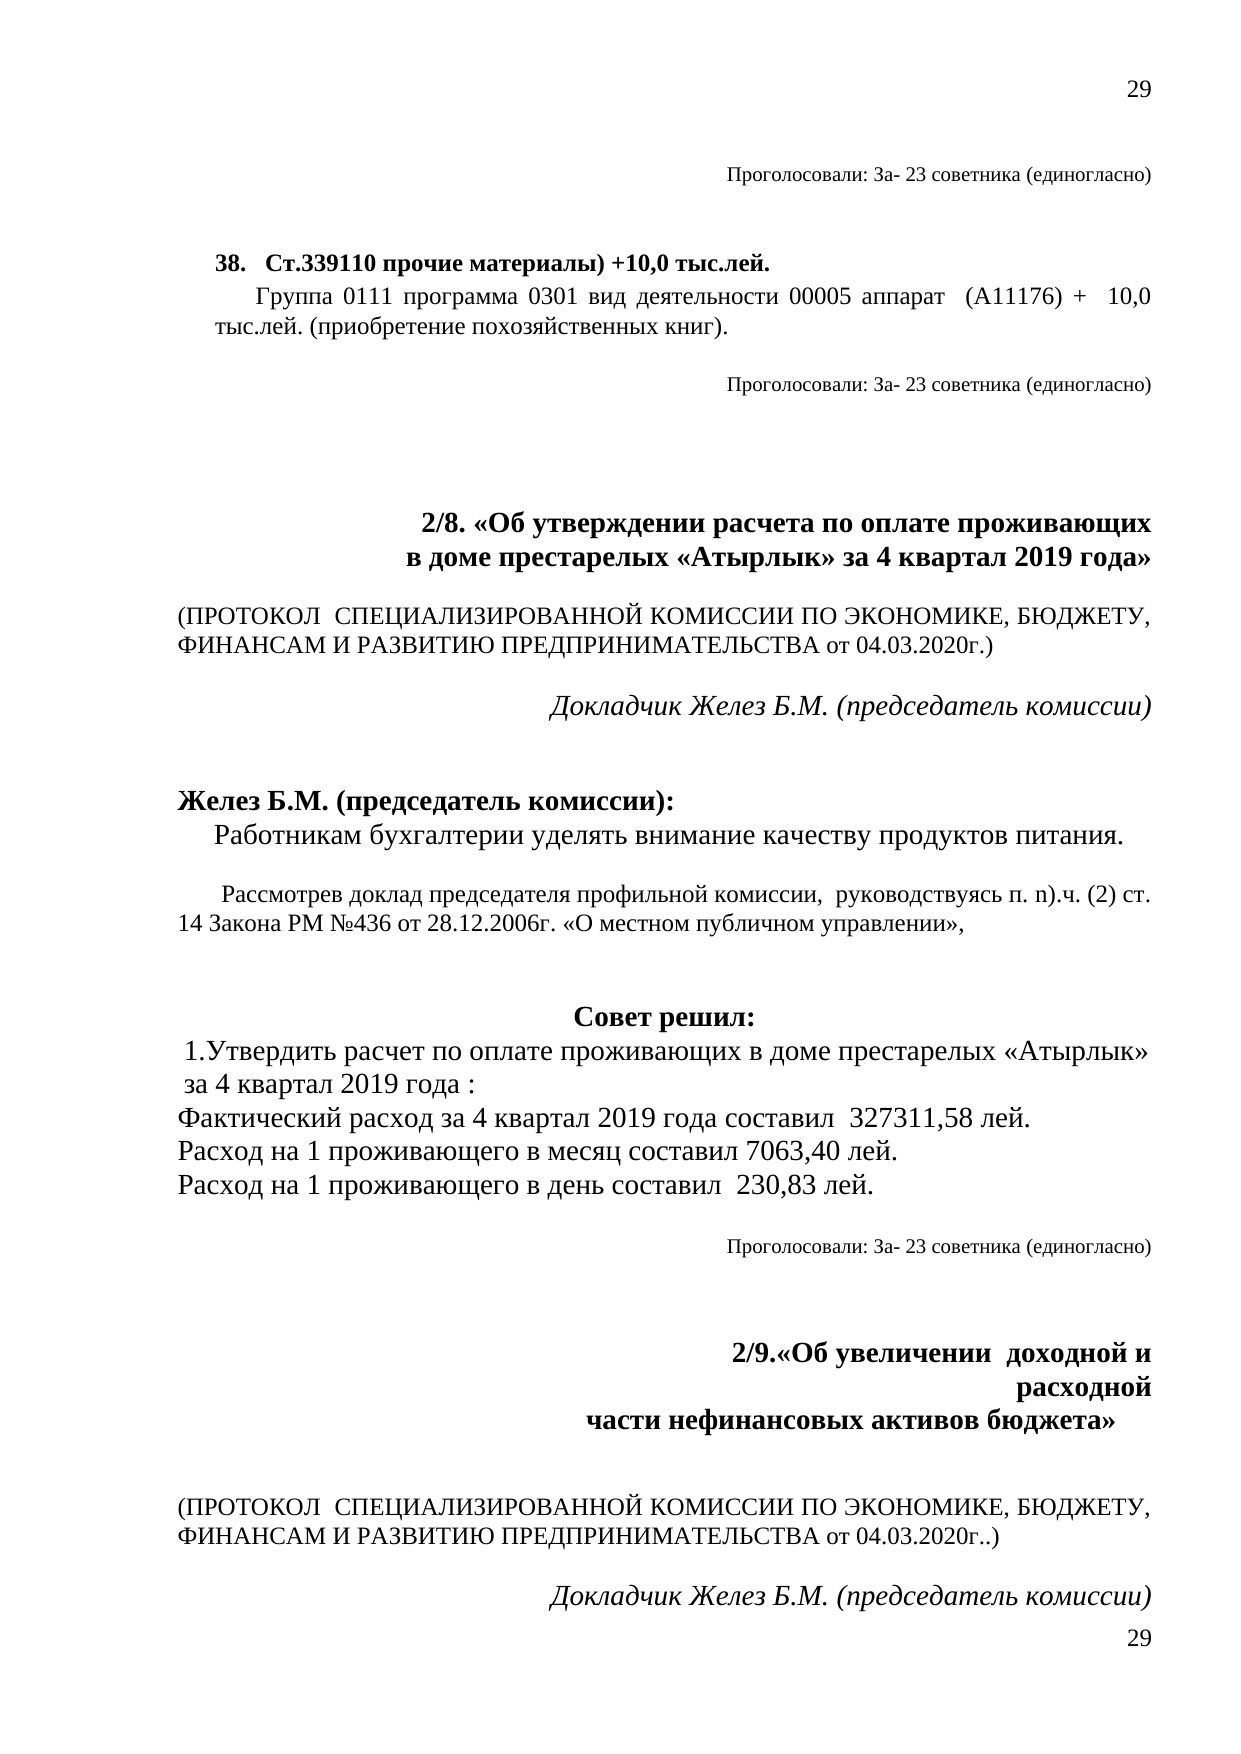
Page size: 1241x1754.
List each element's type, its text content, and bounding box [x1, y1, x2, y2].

list Группа 0111 программа 0301 вид деятельности 00005 аппарат (А11176) + 10,0 тыс.лей. (приобретение похозяйственных книг). [215, 281, 1152, 340]
list Проголосовали: За- 23 советника (единогласно) [177, 1234, 1152, 1258]
list части нефинансовых активов бюджета» [215, 1402, 1152, 1436]
text Работникам бухгалтерии уделять внимание качеству продуктов питания. [177, 817, 1152, 851]
list Ст.339110 прочие материалы) +10,0 тыс.лей. [215, 248, 1152, 277]
text Докладчик Желез Б.М. (председатель комиссии) [177, 688, 1152, 721]
text Совет решил: [177, 999, 1152, 1033]
text (ПРОТОКОЛ СПЕЦИАЛИЗИРОВАННОЙ КОМИССИИ ПО ЭКОНОМИКЕ, БЮДЖЕТУ, ФИНАНСАМ И РАЗВИТИЮ ПРЕДПРИНИМАТЕЛЬСТВА от 04.03.2020г..) [177, 1492, 1152, 1549]
text (ПРОТОКОЛ СПЕЦИАЛИЗИРОВАННОЙ КОМИССИИ ПО ЭКОНОМИКЕ, БЮДЖЕТУ, ФИНАНСАМ И РАЗВИТИЮ ПРЕДПРИНИМАТЕЛЬСТВА от 04.03.2020г.) [177, 601, 1152, 659]
text Желез Б.М. (председатель комиссии): [177, 783, 1152, 817]
text Рассмотрев доклад председателя профильной комиссии, руководствуясь п. n).ч. (2) ст. 14 Закона РМ №436 от 28.12.2006г. «О местном публичном управлении», [177, 879, 1152, 937]
text Докладчик Желез Б.М. (председатель комиссии) [177, 1578, 1152, 1612]
text Фактический расход за 4 квартал 2019 года составил 327311,58 лей. [177, 1100, 1152, 1133]
list Проголосовали: За- 23 советника (единогласно) [177, 372, 1152, 396]
text Расход на 1 проживающего в месяц составил 7063,40 лей. [177, 1133, 1152, 1167]
text 2/8. «Oб утверждении расчета по оплате проживающих [177, 506, 1152, 539]
text Расход на 1 проживающего в день составил 230,83 лей. [177, 1167, 1152, 1200]
text в доме престарелых «Атырлык» за 4 квартал 2019 года» [177, 539, 1152, 573]
text 1.Утвердить расчет по оплате проживающих в доме престарелых «Атырлык» за 4 квартал 2019 года : [183, 1033, 1152, 1100]
list Проголосовали: За- 23 советника (единогласно) [177, 162, 1152, 186]
text 2/9.«Об увеличении доходной и расходной [664, 1335, 1152, 1402]
